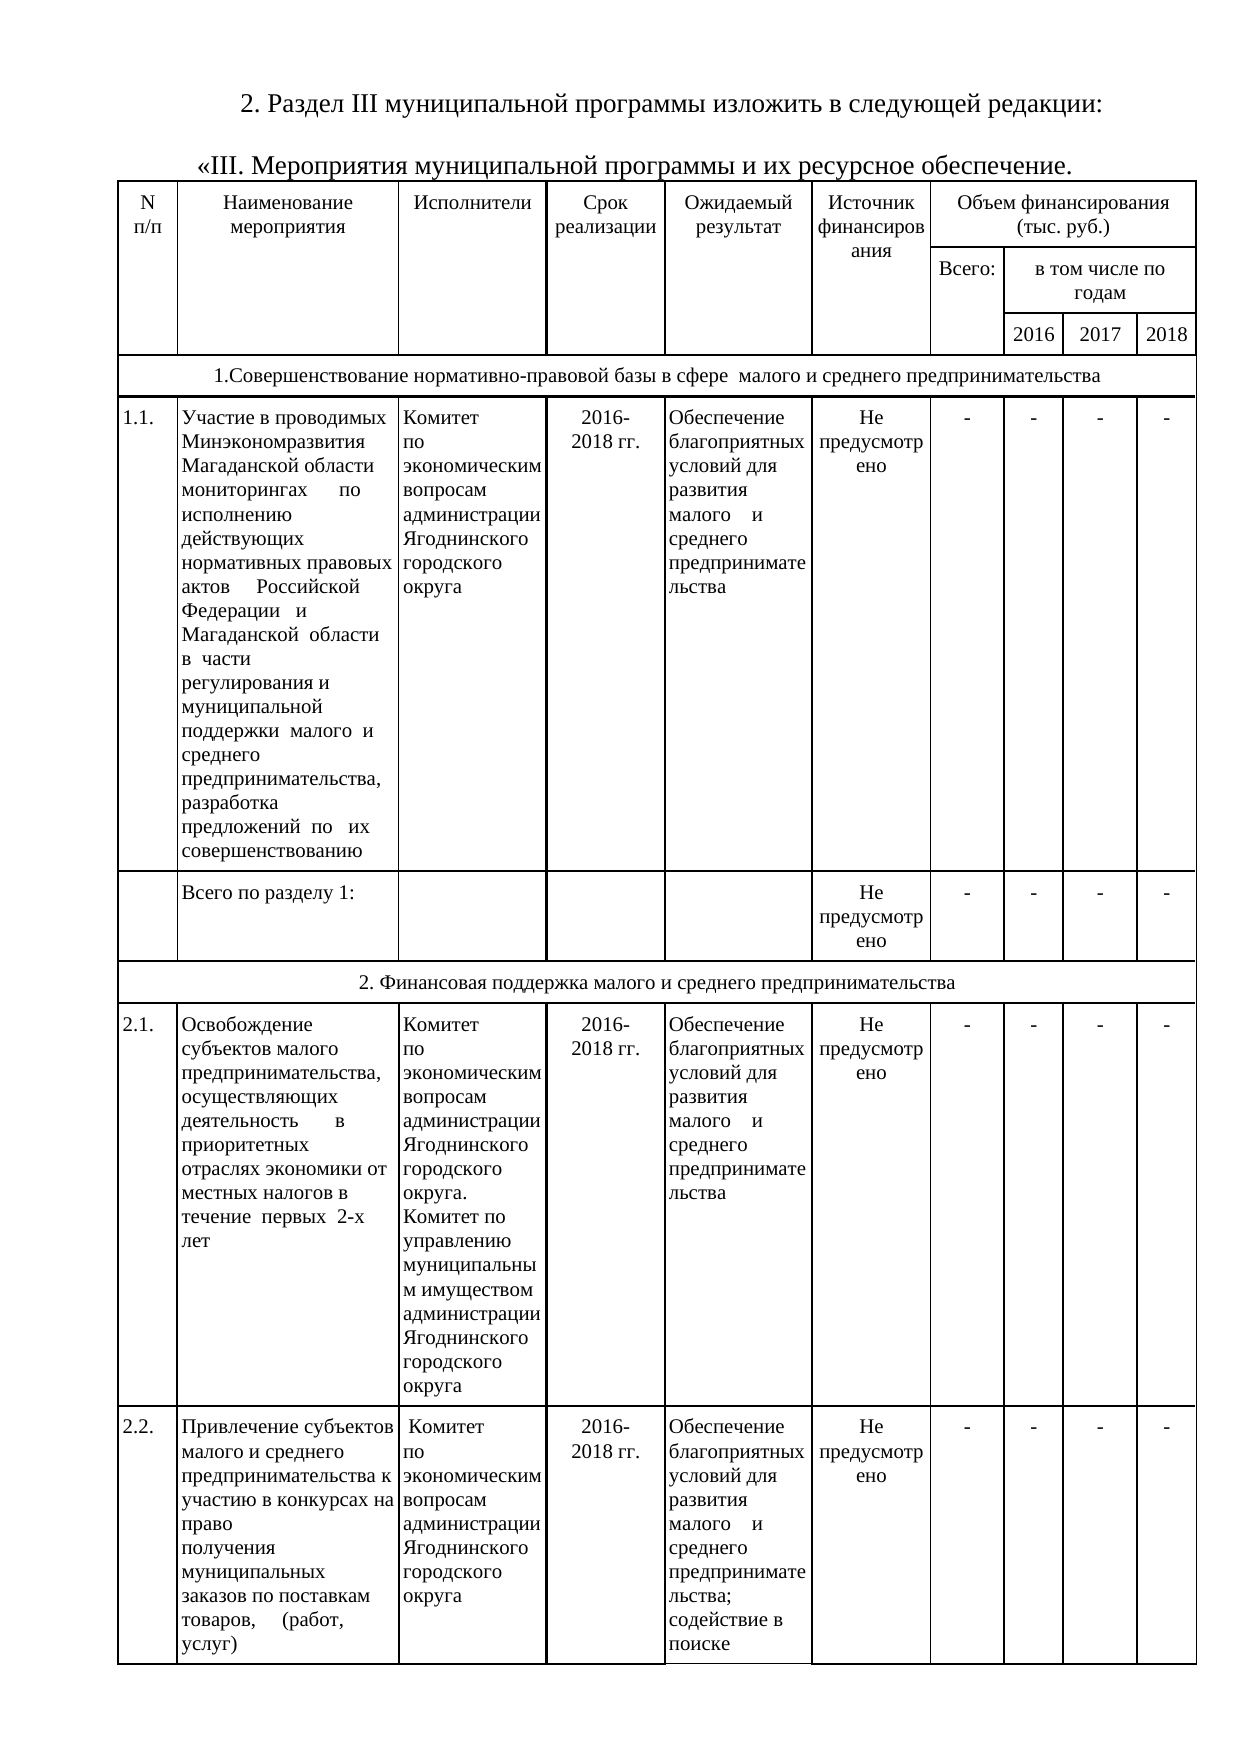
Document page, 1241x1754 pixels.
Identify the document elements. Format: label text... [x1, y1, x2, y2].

table_cell - [1064, 1004, 1136, 1404]
table_cell - [931, 398, 1003, 870]
table_cell Освобождение субъектов малого предпринимательства, осуществляющих деятельность в приоритетных отраслях экономики от местных налогов в течение первых 2-х лет [178, 1004, 398, 1404]
table_cell [548, 872, 664, 960]
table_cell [666, 1407, 811, 1663]
table_cell Комитет по экономическим вопросам администрации Ягоднинского городского округа. Комитет по управлению муниципальным имуществом администрации Ягоднинского городского округа [400, 1004, 545, 1404]
table_cell Комитет по экономическим вопросам администрации Ягоднинского городского округа [399, 398, 545, 870]
table_cell [666, 872, 811, 960]
table_cell Всего: [931, 248, 1003, 353]
table_cell - [1138, 870, 1196, 960]
table_header Наименование мероприятия [178, 182, 398, 353]
table_cell Не предусмотрено [813, 1004, 930, 1404]
table_cell 2. Финансовая поддержка малого и среднего предпринимательства [119, 960, 1196, 1002]
table_cell [119, 872, 177, 960]
table_cell - [1005, 872, 1062, 960]
table_cell [399, 872, 545, 960]
table_cell 2016- 2018 гг. [548, 1004, 664, 1404]
table_cell 2016 [1005, 314, 1062, 353]
table_cell 2.2. [119, 1407, 176, 1663]
table_cell - [1138, 1405, 1196, 1663]
table_cell Всего по разделу 1: [178, 872, 398, 960]
table_cell 1.Совершенствование нормативно-правовой базы в сфере малого и среднего предпринимательства [119, 356, 1196, 395]
table_cell - [1064, 872, 1136, 960]
text «III. Мероприятия муниципальной программы и их ресурсное обеспечение. [74, 149, 1196, 180]
table_cell - [931, 1407, 1003, 1663]
table_cell - [1005, 1407, 1062, 1663]
table_cell Обеспечение благоприятных условий для развития малого и среднего предпринимательства [666, 1004, 811, 1404]
table_cell 2016- 2018 гг. [548, 398, 664, 870]
table_cell - [1138, 1002, 1196, 1404]
table_header Объем финансирования (тыс. руб.) [931, 182, 1195, 246]
table_cell - [1064, 1407, 1136, 1663]
table_header Исполнители [399, 182, 545, 353]
text 2. Раздел III муниципальной программы изложить в следующей редакции: [74, 87, 1196, 118]
table_cell 2018 [1138, 314, 1195, 353]
table_header Ожидаемый результат [666, 182, 811, 353]
table_cell Не предусмотрено [813, 398, 930, 870]
table_cell 2016- 2018 гг. [548, 1407, 664, 1663]
table_cell Не предусмотрено [813, 872, 930, 960]
table_cell Участие в проводимых Минэкономразвития Магаданской области мониторингах по исполнению действующих нормативных правовых актов Российской Федерации и Магаданской области в части регулирования и муниципальной поддержки малого и среднего предпринимательства, разработка предложений по их совершенствованию [178, 398, 398, 870]
table_cell - [1064, 398, 1136, 870]
table_cell - [931, 872, 1003, 960]
table_cell 1.1. [119, 398, 177, 870]
table_cell - [1005, 1004, 1062, 1404]
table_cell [178, 1407, 398, 1663]
table_header Источник финансирования [813, 182, 930, 353]
table_cell 2017 [1064, 314, 1136, 353]
table_cell - [1005, 398, 1062, 870]
table_header N п/п [119, 182, 177, 353]
table_cell Не предусмотрено [813, 1407, 930, 1663]
table_cell - [1138, 395, 1196, 870]
table_cell в том числе по годам [1005, 248, 1195, 312]
table_cell Обеспечение благоприятных условий для развития малого и среднего предпринимательства [666, 398, 811, 870]
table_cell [400, 1407, 545, 1663]
table_cell - [931, 1004, 1003, 1404]
table_cell 2.1. [119, 1004, 176, 1404]
table_header Срок реализации [548, 182, 664, 353]
